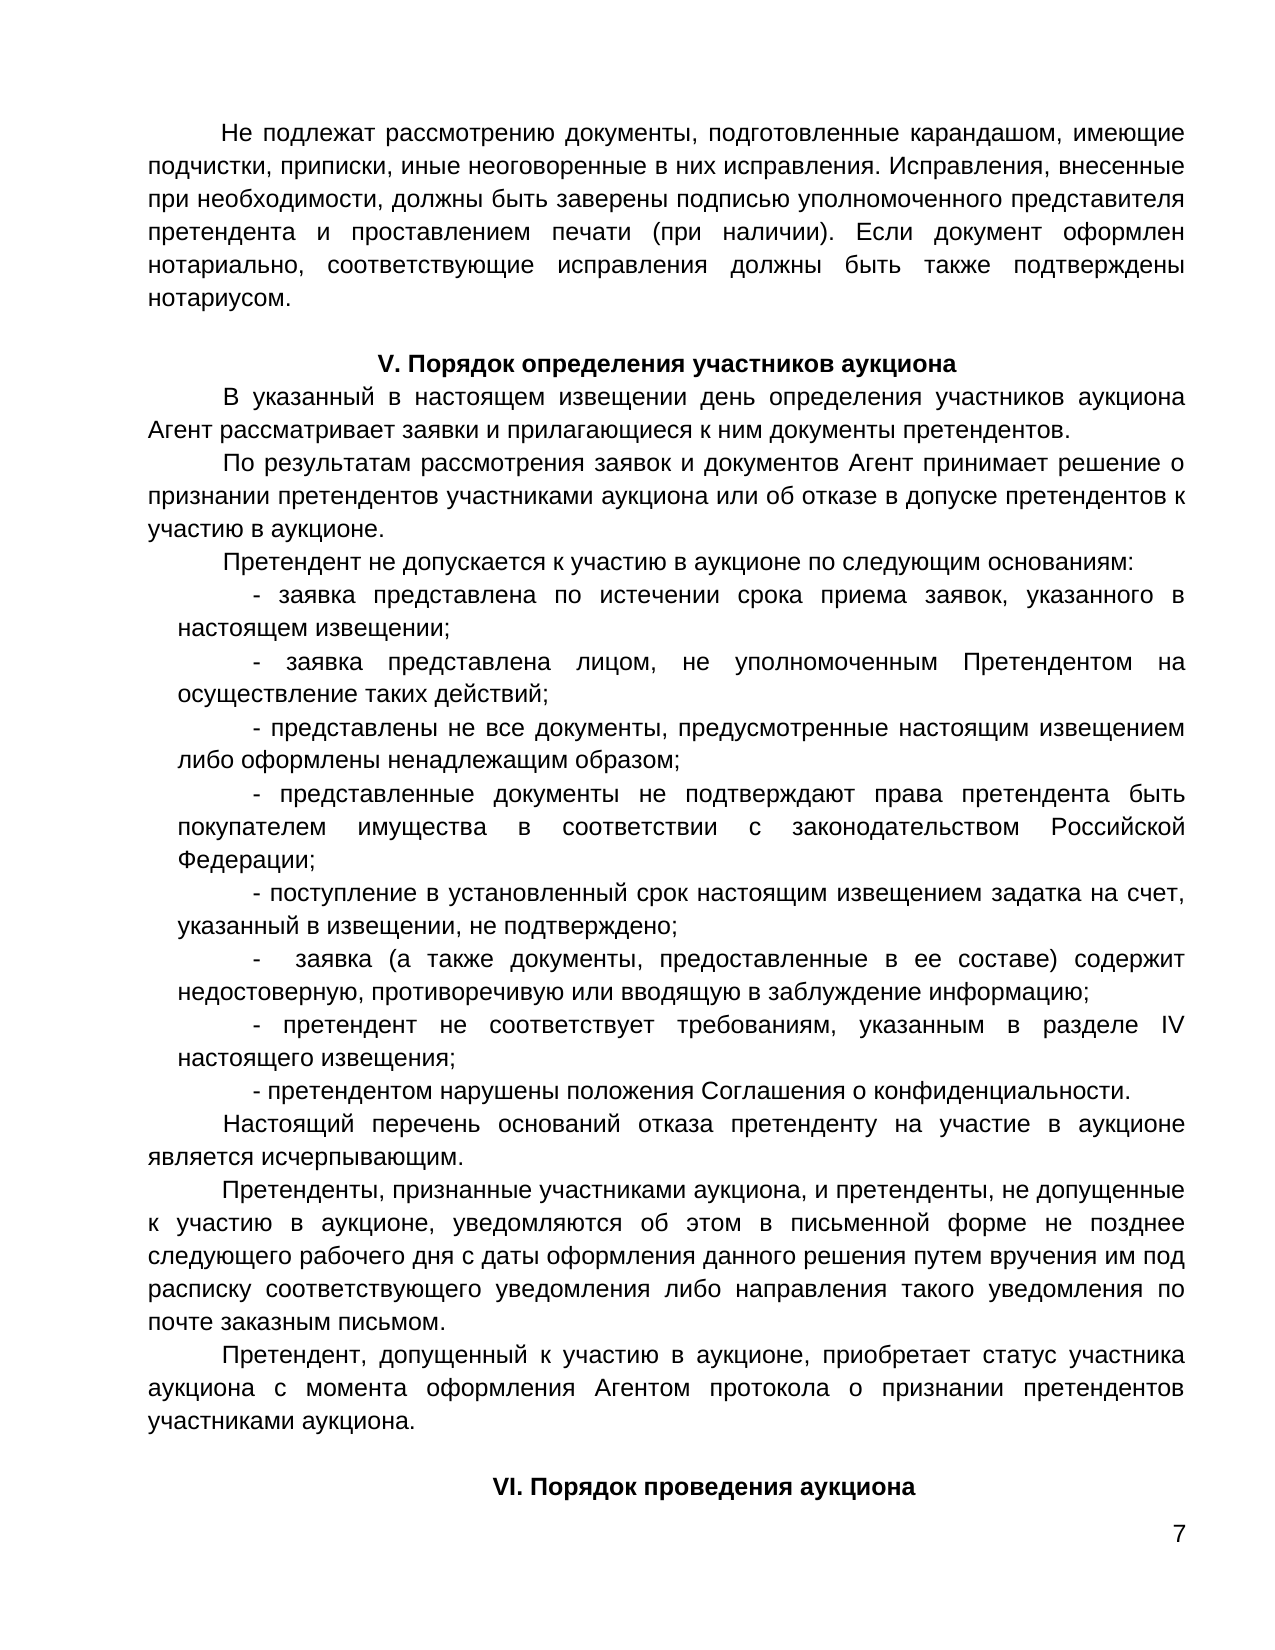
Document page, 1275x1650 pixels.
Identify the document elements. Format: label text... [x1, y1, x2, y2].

text Не подлежат рассмотрению документы, подготовленные карандашом, имеющие подчистки, приписки, иные неоговоренные в них исправления. Исправления, внесенные при необходимости, должны быть заверены подписью уполномоченного представителя претендента и проставлением печати (при наличии). Если документ оформлен нотариально, соответствующие исправления должны быть также подтверждены нотариусом. [148, 118, 1186, 312]
text Претендент не допускается к участию в аукционе по следующим основаниям: [148, 547, 1186, 576]
text - поступление в установленный срок настоящим извещением задатка на счет, указанный в извещении, не подтверждено; [177, 878, 1186, 939]
text V. Порядок определения участников аукциона [148, 349, 1186, 378]
text - претендент не соответствует требованиям, указанным в разделе IV настоящего извещения; [177, 1010, 1186, 1071]
text - представлены не все документы, предусмотренные настоящим извещением либо оформлены ненадлежащим образом; [177, 712, 1186, 774]
text Претенденты, признанные участниками аукциона, и претенденты, не допущенные к участию в аукционе, уведомляются об этом в письменной форме не позднее следующего рабочего дня с даты оформления данного решения путем вручения им под расписку соответствующего уведомления либо направления такого уведомления по почте заказным письмом. [148, 1175, 1186, 1336]
text - заявка представлена по истечении срока приема заявок, указанного в настоящем извещении; [177, 580, 1186, 642]
text - заявка представлена лицом, не уполномоченным Претендентом на осуществление таких действий; [177, 646, 1186, 708]
text - представленные документы не подтверждают права претендента быть покупателем имущества в соответствии с законодательством Российской Федерации; [177, 778, 1186, 873]
text По результатам рассмотрения заявок и документов Агент принимает решение о признании претендентов участниками аукциона или об отказе в допуске претендентов к участию в аукционе. [148, 448, 1186, 543]
text Настоящий перечень оснований отказа претенденту на участие в аукционе является исчерпывающим. [148, 1109, 1186, 1171]
text Претендент, допущенный к участию в аукционе, приобретает статус участника аукциона с момента оформления Агентом протокола о признании претендентов участниками аукциона. [148, 1340, 1186, 1435]
text VI. Порядок проведения аукциона [222, 1472, 1186, 1501]
text - заявка (а также документы, предоставленные в ее составе) содержит недостоверную, противоречивую или вводящую в заблуждение информацию; [177, 944, 1186, 1005]
text В указанный в настоящем извещении день определения участников аукциона Агент рассматривает заявки и прилагающиеся к ним документы претендентов. [148, 382, 1186, 444]
text - претендентом нарушены положения Соглашения о конфиденциальности. [177, 1076, 1186, 1104]
